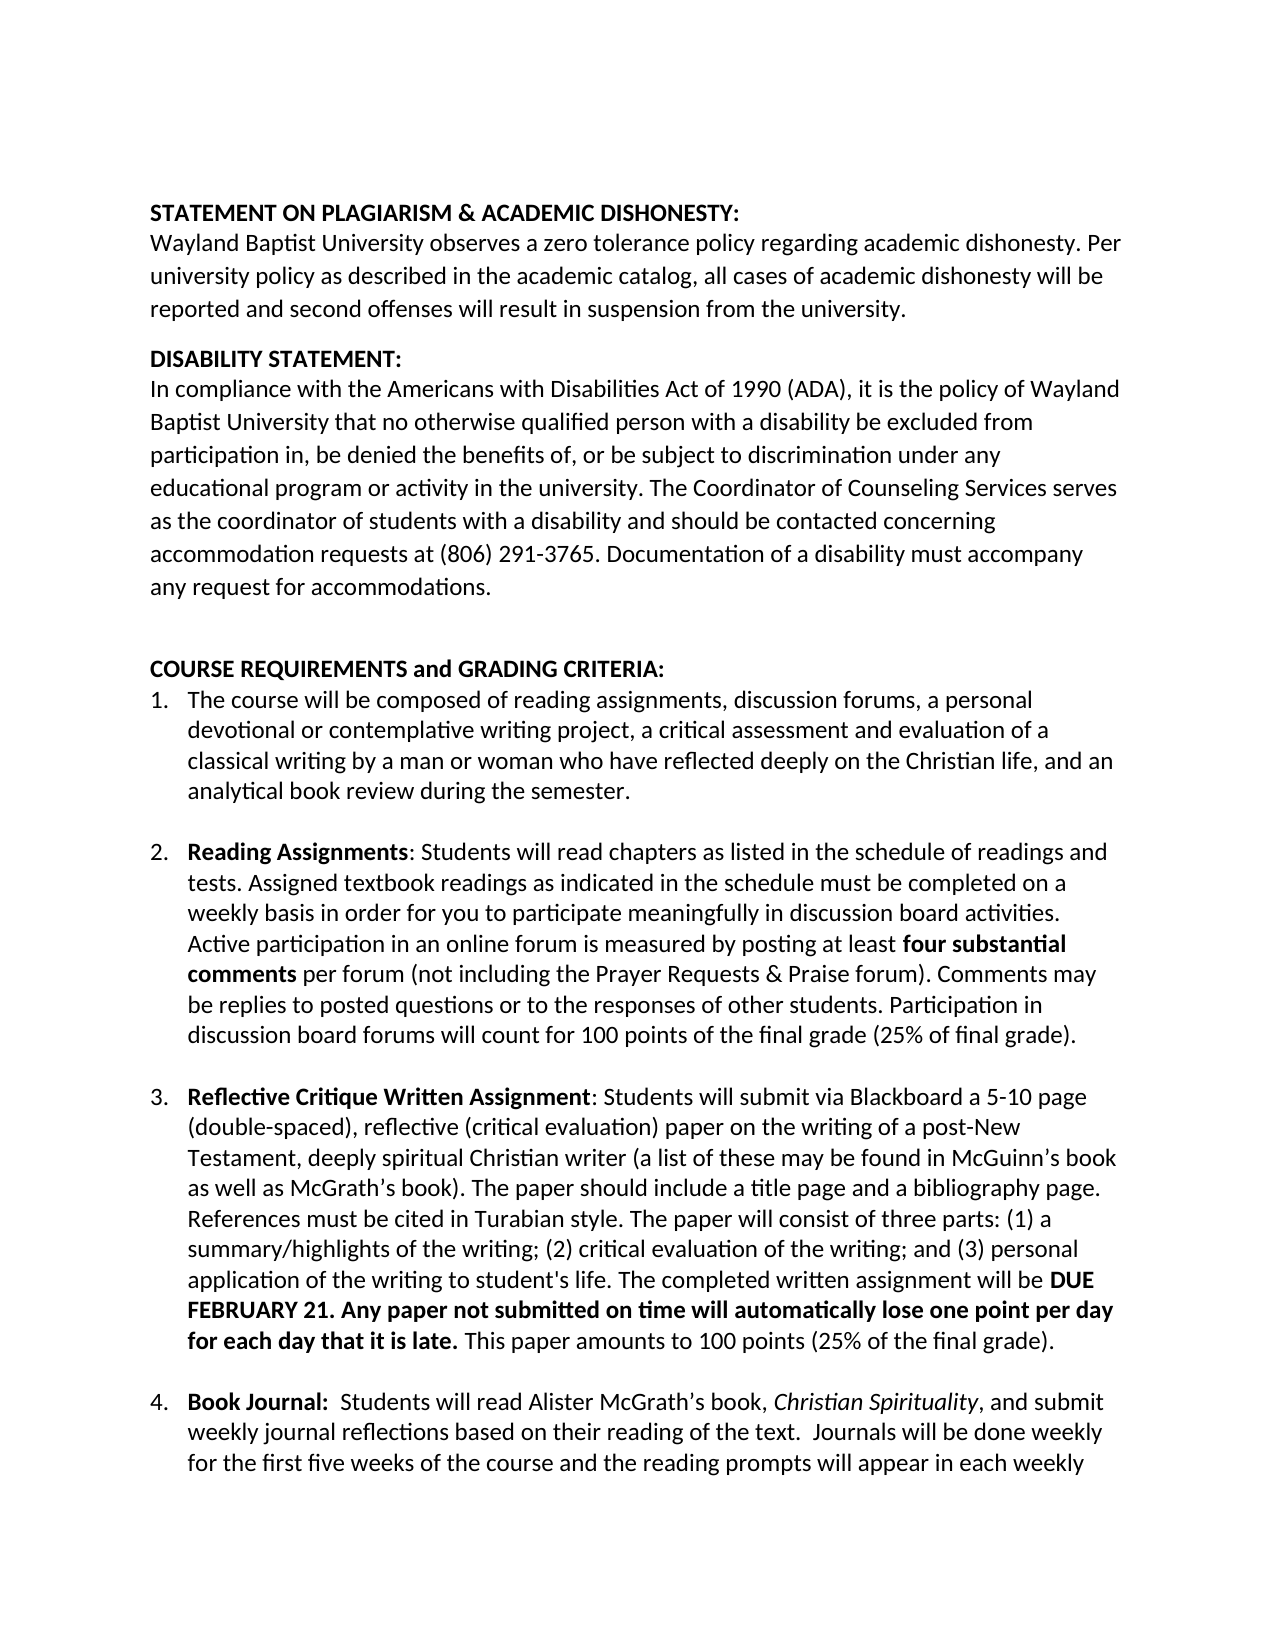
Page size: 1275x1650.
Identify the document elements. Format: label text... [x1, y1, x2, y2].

list Reflective Critique Written Assignment: Students will submit via Blackboard a 5-10 page (double-spaced), reflective (critical evaluation) paper on the writing of a post-New Testament, deeply spiritual Christian writer (a list of these may be found in McGuinn’s book as well as McGrath’s book). The paper should include a title page and a bibliography page. References must be cited in Turabian style. The paper will consist of three parts: (1) a summary/highlights of the writing; (2) critical evaluation of the writing; and (3) personal application of the writing to student's life. The completed written assignment will be DUE FEBRUARY 21. Any paper not submitted on time will automatically lose one point per day for each day that it is late. This paper amounts to 100 points (25% of the final grade). [150, 1081, 1125, 1355]
subtitle DISABILITY STATEMENT: [150, 343, 1125, 373]
subtitle COURSE REQUIREMENTS and GRADING CRITERIA: [150, 653, 1125, 684]
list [150, 1386, 1125, 1477]
list Reading Assignments: Students will read chapters as listed in the schedule of readings and tests. Assigned textbook readings as indicated in the schedule must be completed on a weekly basis in order for you to participate meaningfully in discussion board activities. Active participation in an online forum is measured by posting at least four substantial comments per forum (not including the Prayer Requests & Praise forum). Comments may be replies to posted questions or to the responses of other students. Participation in discussion board forums will count for 100 points of the final grade (25% of final grade). [150, 836, 1125, 1050]
text Wayland Baptist University observes a zero tolerance policy regarding academic dishonesty. Per university policy as described in the academic catalog, all cases of academic dishonesty will be reported and second offenses will result in suspension from the university. [150, 227, 1125, 324]
subtitle STATEMENT ON PLAGIARISM & ACADEMIC DISHONESTY: [150, 197, 1125, 227]
text In compliance with the Americans with Disabilities Act of 1990 (ADA), it is the policy of Wayland Baptist University that no otherwise qualified person with a disability be excluded from participation in, be denied the benefits of, or be subject to discrimination under any educational program or activity in the university. The Coordinator of Counseling Services serves as the coordinator of students with a disability and should be contacted concerning accommodation requests at (806) 291-3765. Documentation of a disability must accompany any request for accommodations. [150, 373, 1125, 601]
list The course will be composed of reading assignments, discussion forums, a personal devotional or contemplative writing project, a critical assessment and evaluation of a classical writing by a man or woman who have reflected deeply on the Christian life, and an analytical book review during the semester. [150, 684, 1125, 806]
